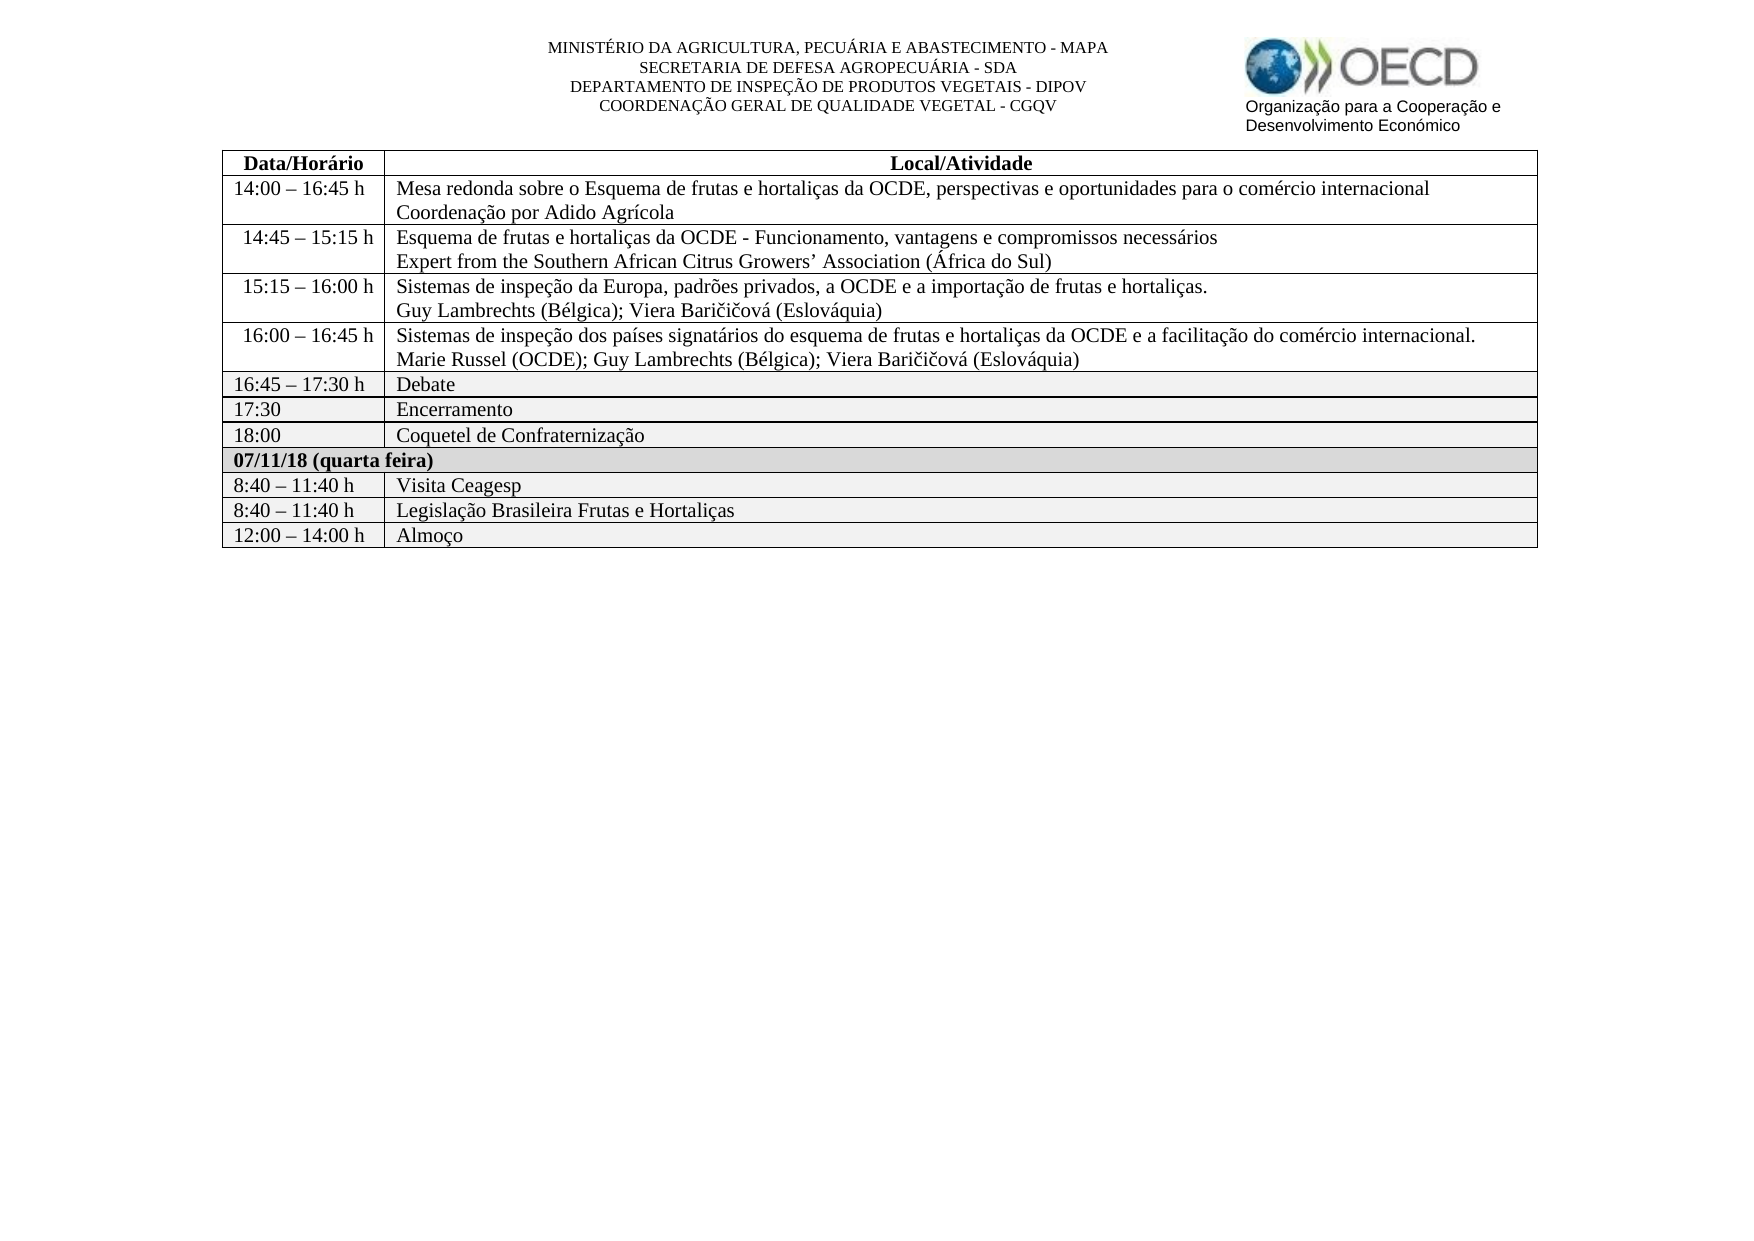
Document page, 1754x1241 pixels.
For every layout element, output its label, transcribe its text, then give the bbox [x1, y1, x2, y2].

table_cell Legislação Brasileira Frutas e Hortaliças [385, 498, 1537, 522]
table_cell 16:45 – 17:30 h [223, 372, 384, 396]
table_cell 8:40 – 11:40 h [223, 473, 384, 497]
table_cell 16:00 – 16:45 h [223, 323, 384, 371]
table_cell Almoço [385, 523, 1537, 547]
table_cell Coquetel de Confraternização [385, 423, 1537, 447]
table_cell Encerramento [385, 398, 1537, 421]
table_cell 07/11/18 (quarta feira) [223, 448, 1537, 472]
table_cell 17:30 [223, 398, 384, 421]
table_header Local/Atividade [385, 151, 1537, 174]
table_cell 8:40 – 11:40 h [223, 498, 384, 522]
table_cell Debate [385, 372, 1537, 396]
table_cell 14:45 – 15:15 h [223, 225, 384, 273]
table_cell Sistemas de inspeção da Europa, padrões privados, a OCDE e a importação de frutas e hortaliças. Guy Lambrechts (Bélgica); Viera Baričičová (Eslováquia) [385, 274, 1537, 322]
table_cell 12:00 – 14:00 h [223, 523, 384, 547]
table_cell Visita Ceagesp [385, 473, 1537, 497]
table_cell Sistemas de inspeção dos países signatários do esquema de frutas e hortaliças da OCDE e a facilitação do comércio internacional. Marie Russel (OCDE); Guy Lambrechts (Bélgica); Viera Baričičová (Eslováquia) [385, 323, 1537, 371]
table_cell Mesa redonda sobre o Esquema de frutas e hortaliças da OCDE, perspectivas e oportunidades para o comércio internacional Coordenação por Adido Agrícola [385, 176, 1537, 224]
table_cell Esquema de frutas e hortaliças da OCDE - Funcionamento, vantagens e compromissos necessários Expert from the Southern African Citrus Growers’ Association (África do Sul) [385, 225, 1537, 273]
table_cell 15:15 – 16:00 h [223, 274, 384, 322]
table_header Data/Horário [223, 151, 384, 174]
table_cell 18:00 [223, 423, 384, 447]
table_cell 14:00 – 16:45 h [223, 176, 384, 224]
picture [1244, 37, 1485, 97]
